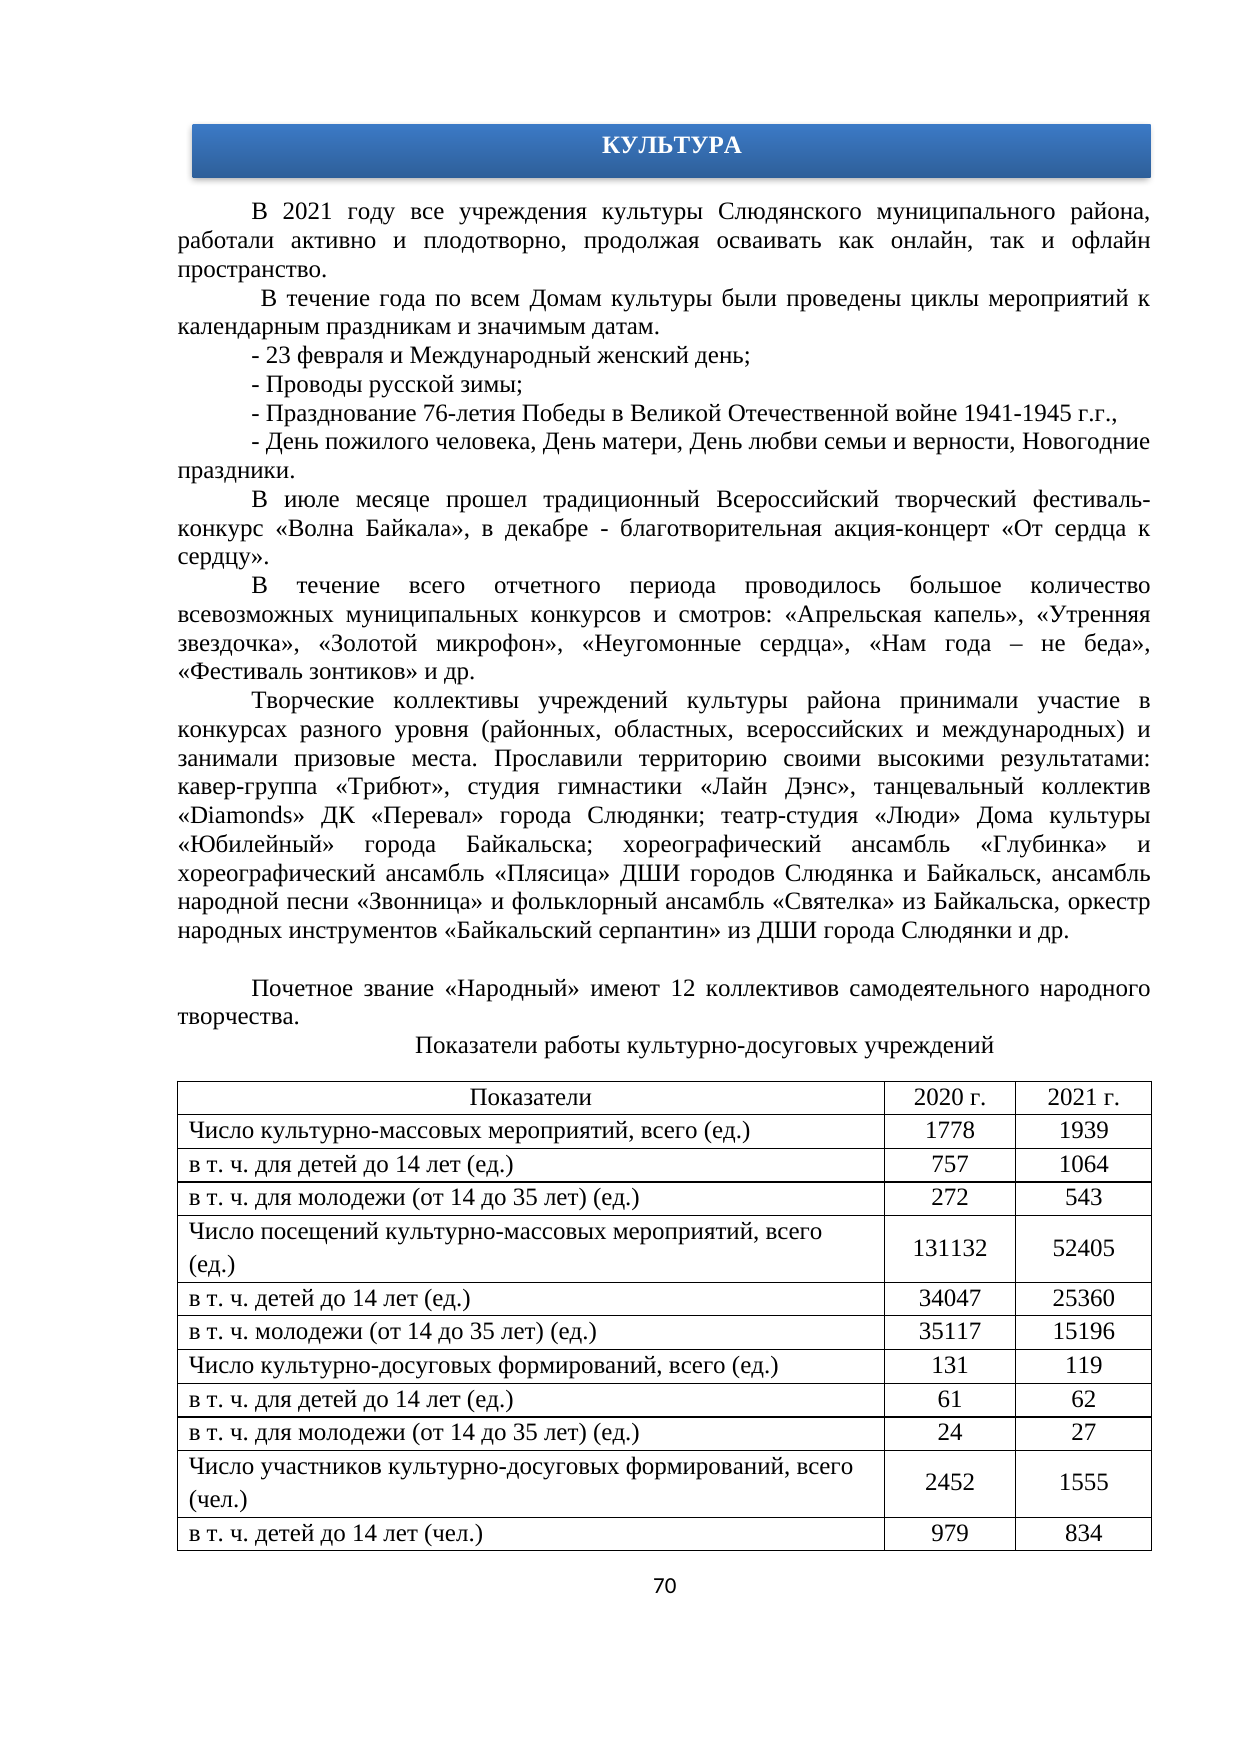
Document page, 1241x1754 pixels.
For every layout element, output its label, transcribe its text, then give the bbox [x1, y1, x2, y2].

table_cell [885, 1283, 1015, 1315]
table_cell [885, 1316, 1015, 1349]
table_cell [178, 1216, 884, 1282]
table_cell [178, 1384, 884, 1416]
text - Проводы русской зимы; [177, 369, 1152, 398]
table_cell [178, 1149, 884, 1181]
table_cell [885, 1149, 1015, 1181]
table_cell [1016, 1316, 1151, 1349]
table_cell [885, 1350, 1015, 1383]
text В 2021 году все учреждения культуры Слюдянского муниципального района, работали активно и плодотворно, продолжая осваивать как онлайн, так и офлайн пространство. [177, 196, 1152, 283]
text Показатели работы культурно-досуговых учреждений [177, 1030, 1152, 1059]
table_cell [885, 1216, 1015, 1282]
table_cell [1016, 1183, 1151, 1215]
text В течение всего отчетного периода проводилось большое количество всевозможных муниципальных конкурсов и смотров: «Апрельская капель», «Утренняя звездочка», «Золотой микрофон», «Неугомонные сердца», «Нам года – не беда», «Фестиваль зонтиков» и др. [177, 570, 1152, 685]
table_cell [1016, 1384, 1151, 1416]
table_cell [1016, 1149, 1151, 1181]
text В течение года по всем Домам культуры были проведены циклы мероприятий к календарным праздникам и значимым датам. [177, 283, 1152, 340]
table_cell 1778 [885, 1115, 1015, 1148]
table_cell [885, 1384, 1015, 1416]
table_cell 1939 [1016, 1115, 1151, 1148]
table_header 2020 г. [885, 1082, 1015, 1114]
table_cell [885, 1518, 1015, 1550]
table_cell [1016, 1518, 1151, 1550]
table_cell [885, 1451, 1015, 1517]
text - Празднование 76-летия Победы в Великой Отечественной войне 1941-1945 г.г., [177, 398, 1152, 426]
text Творческие коллективы учреждений культуры района принимали участие в конкурсах разного уровня (районных, областных, всероссийских и международных) и занимали призовые места. Прославили территорию своими высокими результатами: кавер-группа «Трибют», студия гимнастики «Лайн Дэнс», танцевальный коллектив «Diamonds» ДК «Перевал» города Слюдянки; театр-студия «Люди» Дома культуры «Юбилейный» города Байкальска; хореографический ансамбль «Глубинка» и хореографический ансамбль «Плясица» ДШИ городов Слюдянка и Байкальск, ансамбль народной песни «Звонница» и фольклорный ансамбль «Святелка» из Байкальска, оркестр народных инструментов «Байкальский серпантин» из ДШИ города Слюдянки и др. [177, 685, 1152, 944]
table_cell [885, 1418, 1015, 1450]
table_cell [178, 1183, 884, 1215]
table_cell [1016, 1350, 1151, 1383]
table_cell Число культурно-массовых мероприятий, всего (ед.) [178, 1115, 884, 1148]
table_header 2021 г. [1016, 1082, 1151, 1114]
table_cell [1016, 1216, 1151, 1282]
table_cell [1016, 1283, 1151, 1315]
text В июле месяце прошел традиционный Всероссийский творческий фестиваль-конкурс «Волна Байкала», в декабре - благотворительная акция-концерт «От сердца к сердцу». [177, 484, 1152, 570]
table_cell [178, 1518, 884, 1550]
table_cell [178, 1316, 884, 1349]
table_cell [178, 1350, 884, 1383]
text - День пожилого человека, День матери, День любви семьи и верности, Новогодние праздники. [177, 426, 1152, 484]
text - 23 февраля и Международный женский день; [177, 340, 1152, 369]
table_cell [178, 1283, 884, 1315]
text Почетное звание «Народный» имеют 12 коллективов самодеятельного народного творчества. [177, 973, 1152, 1030]
table_header Показатели [178, 1082, 884, 1114]
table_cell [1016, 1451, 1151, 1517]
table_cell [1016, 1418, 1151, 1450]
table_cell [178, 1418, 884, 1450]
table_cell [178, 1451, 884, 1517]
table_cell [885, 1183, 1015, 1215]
